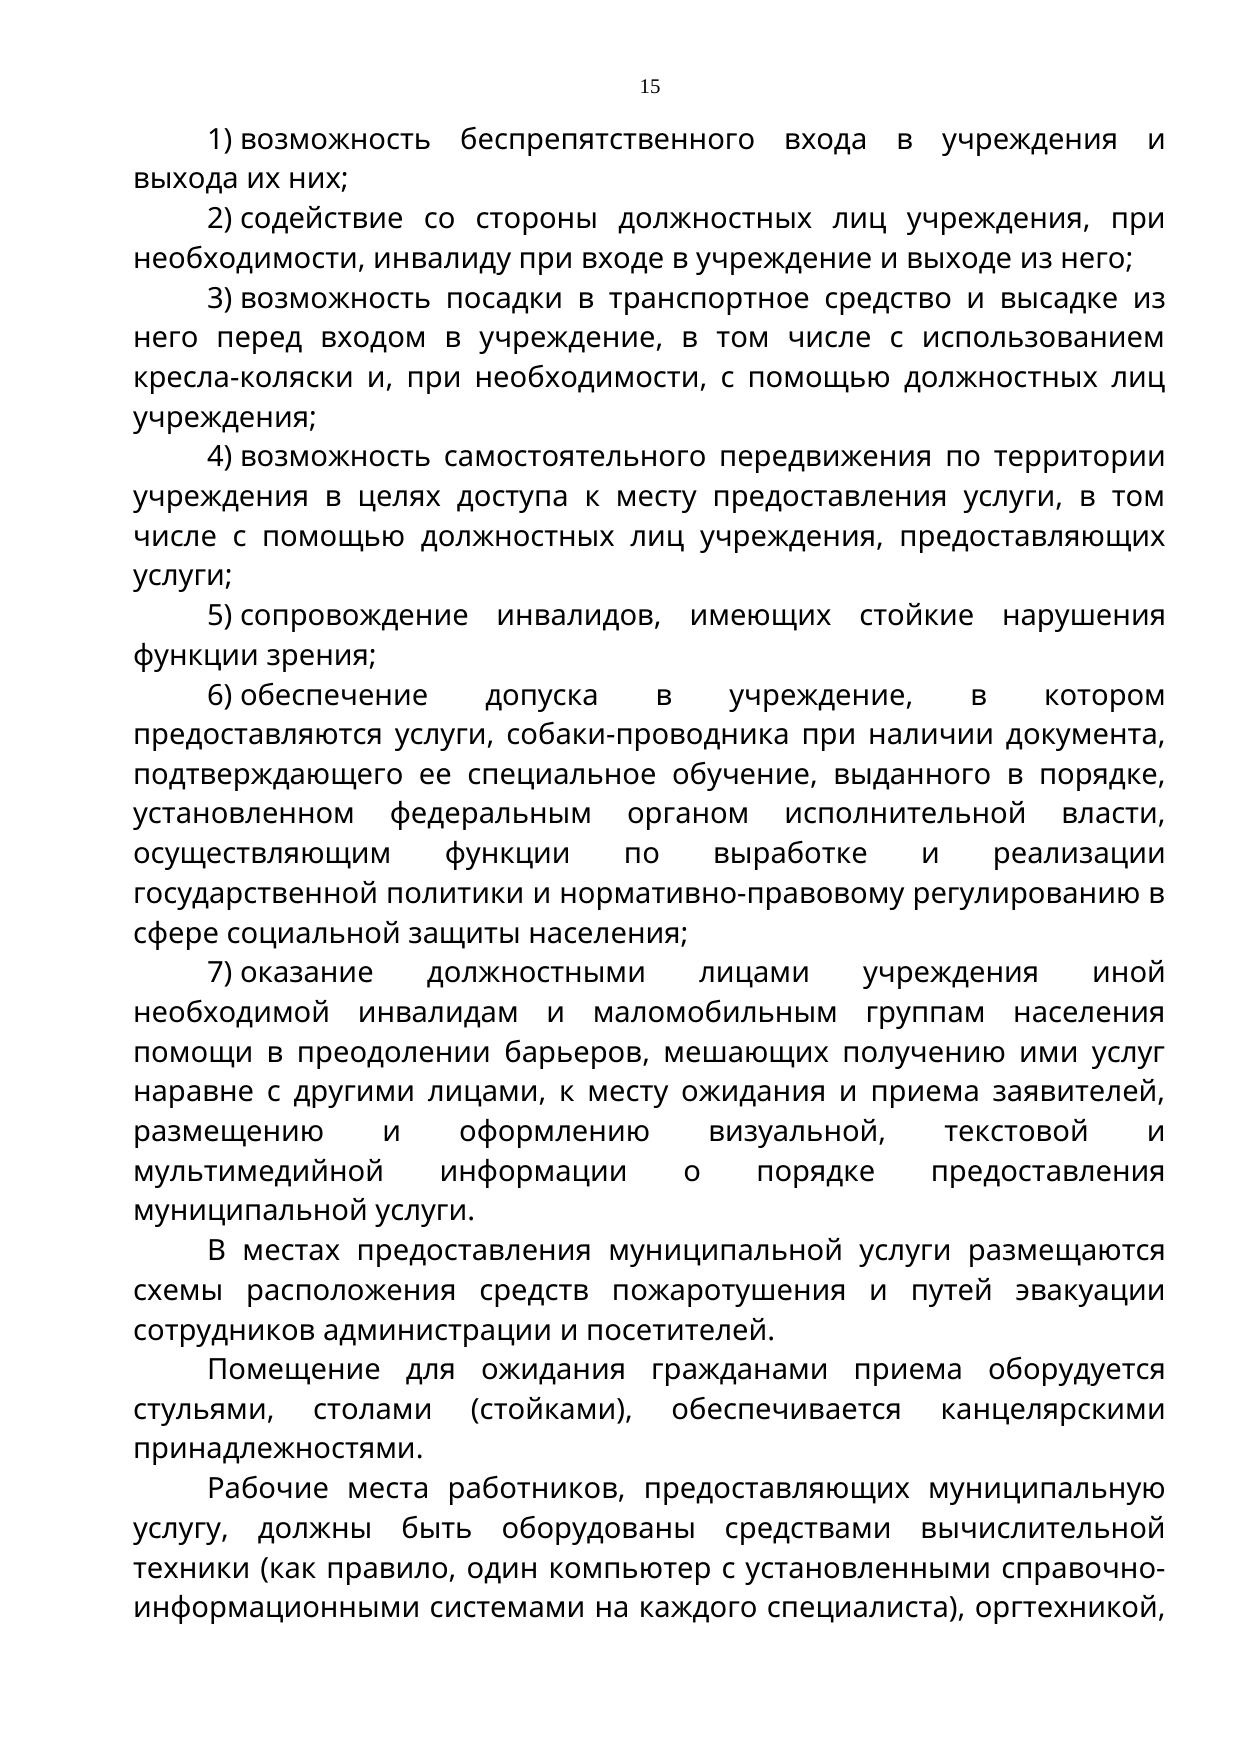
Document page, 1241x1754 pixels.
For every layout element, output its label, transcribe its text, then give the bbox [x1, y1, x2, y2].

text 1) возможность беспрепятственного входа в учреждения и выхода их них; [133, 118, 1166, 197]
text 7) оказание должностными лицами учреждения иной необходимой инвалидам и маломобильным группам населения помощи в преодолении барьеров, мешающих получению ими услуг наравне с другими лицами, к месту ожидания и приема заявителей, размещению и оформлению визуальной, текстовой и мультимедийной информации о порядке предоставления муниципальной услуги. [133, 952, 1166, 1229]
text В местах предоставления муниципальной услуги размещаются схемы расположения средств пожаротушения и путей эвакуации сотрудников администрации и посетителей. [133, 1229, 1166, 1348]
text 3) возможность посадки в транспортное средство и высадке из него перед входом в учреждение, в том числе с использованием кресла-коляски и, при необходимости, с помощью должностных лиц учреждения; [133, 277, 1166, 436]
text 4) возможность самостоятельного передвижения по территории учреждения в целях доступа к месту предоставления услуги, в том числе с помощью должностных лиц учреждения, предоставляющих услуги; [133, 436, 1166, 594]
text 6) обеспечение допуска в учреждение, в котором предоставляются услуги, собаки-проводника при наличии документа, подтверждающего ее специальное обучение, выданного в порядке, установленном федеральным органом исполнительной власти, осуществляющим функции по выработке и реализации государственной политики и нормативно-правовому регулированию в сфере социальной защиты населения; [133, 674, 1166, 952]
text 2) содействие со стороны должностных лиц учреждения, при необходимости, инвалиду при входе в учреждение и выходе из него; [133, 197, 1166, 277]
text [133, 1467, 1166, 1626]
text 5) сопровождение инвалидов, имеющих стойкие нарушения функции зрения; [133, 594, 1166, 674]
text Помещение для ожидания гражданами приема оборудуется стульями, столами (стойками), обеспечивается канцелярскими принадлежностями. [133, 1348, 1166, 1467]
